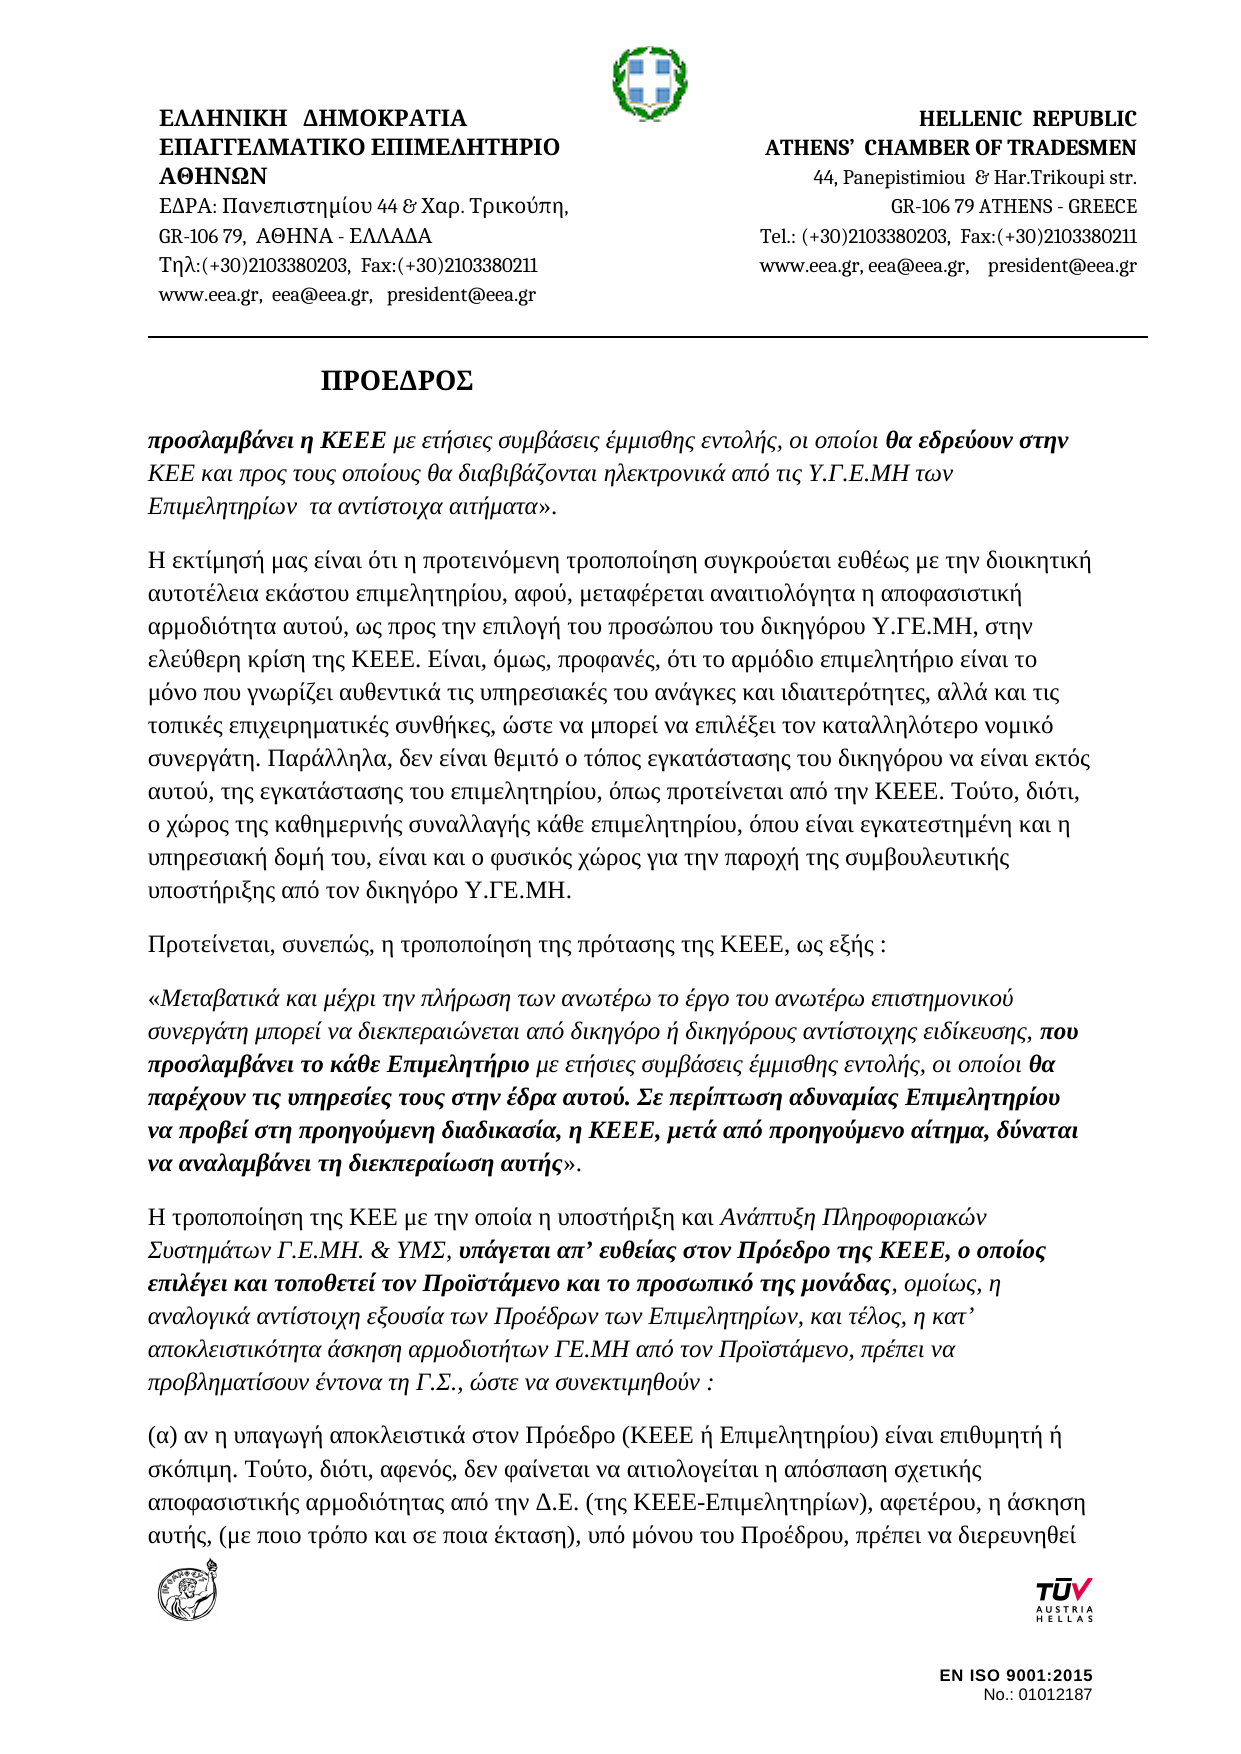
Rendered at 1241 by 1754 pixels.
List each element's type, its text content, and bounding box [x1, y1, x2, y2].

text Η τροποποίηση της ΚΕΕ με την οποία η υποστήριξη και Ανάπτυξη Πληροφοριακών Συστημάτων Γ.Ε.ΜΗ. & ΥΜΣ, υπάγεται απ’ ευθείας στον Πρόεδρο της ΚΕΕΕ, ο οποίος επιλέγει και τοποθετεί τον Προϊστάμενο και το προσωπικό της μονάδας, ομοίως, η αναλογικά αντίστοιχη εξουσία των Προέδρων των Επιμελητηρίων, και τέλος, η κατ’ αποκλειστικότητα άσκηση αρμοδιοτήτων ΓΕ.ΜΗ από τον Προϊστάμενο, πρέπει να προβληματίσουν έντονα τη Γ.Σ., ώστε να συνεκτιμηθούν : [148, 1202, 1092, 1396]
text Η εκτίμησή μας είναι ότι η προτεινόμενη τροποποίηση συγκρούεται ευθέως με την διοικητική αυτοτέλεια εκάστου επιμελητηρίου, αφού, μεταφέρεται αναιτιολόγητα η αποφασιστική αρμοδιότητα αυτού, ως προς την επιλογή του προσώπου του δικηγόρου Υ.ΓΕ.ΜΗ, στην ελεύθερη κρίση της ΚΕΕΕ. Είναι, όμως, προφανές, ότι το αρμόδιο επιμελητήριο είναι το μόνο που γνωρίζει αυθεντικά τις υπηρεσιακές του ανάγκες και ιδιαιτερότητες, αλλά και τις τοπικές επιχειρηματικές συνθήκες, ώστε να μπορεί να επιλέξει τον καταλληλότερο νομικό συνεργάτη. Παράλληλα, δεν είναι θεμιτό ο τόπος εγκατάστασης του δικηγόρου να είναι εκτός αυτού, της εγκατάστασης του επιμελητηρίου, όπως προτείνεται από την ΚΕΕΕ. Τούτο, διότι, ο χώρος της καθημερινής συναλλαγής κάθε επιμελητηρίου, όπου είναι εγκατεστημένη και η υπηρεσιακή δομή του, είναι και ο φυσικός χώρος για την παροχή της συμβουλευτικής υποστήριξης από τον δικηγόρο Υ.ΓΕ.MH. [148, 545, 1092, 904]
text «Μεταβατικά και μέχρι την πλήρωση των ανωτέρω το έργο του ανωτέρω επιστημονικού συνεργάτη μπορεί να διεκπεραιώνεται από δικηγόρο ή δικηγόρους αντίστοιχης ειδίκευσης, που προσλαμβάνει το κάθε Επιμελητήριο με ετήσιες συμβάσεις έμμισθης εντολής, οι οποίοι θα παρέχουν τις υπηρεσίες τους στην έδρα αυτού. Σε περίπτωση αδυναμίας Επιμελητηρίου να προβεί στη προηγούμενη διαδικασία, η ΚΕΕΕ, μετά από προηγούμενο αίτημα, δύναται να αναλαμβάνει τη διεκπεραίωση αυτής». [148, 983, 1092, 1177]
text Προτείνεται, συνεπώς, η τροποποίηση της πρότασης της ΚΕΕΕ, ως εξής : [148, 929, 1092, 958]
picture [612, 46, 688, 122]
picture [156, 1556, 219, 1622]
